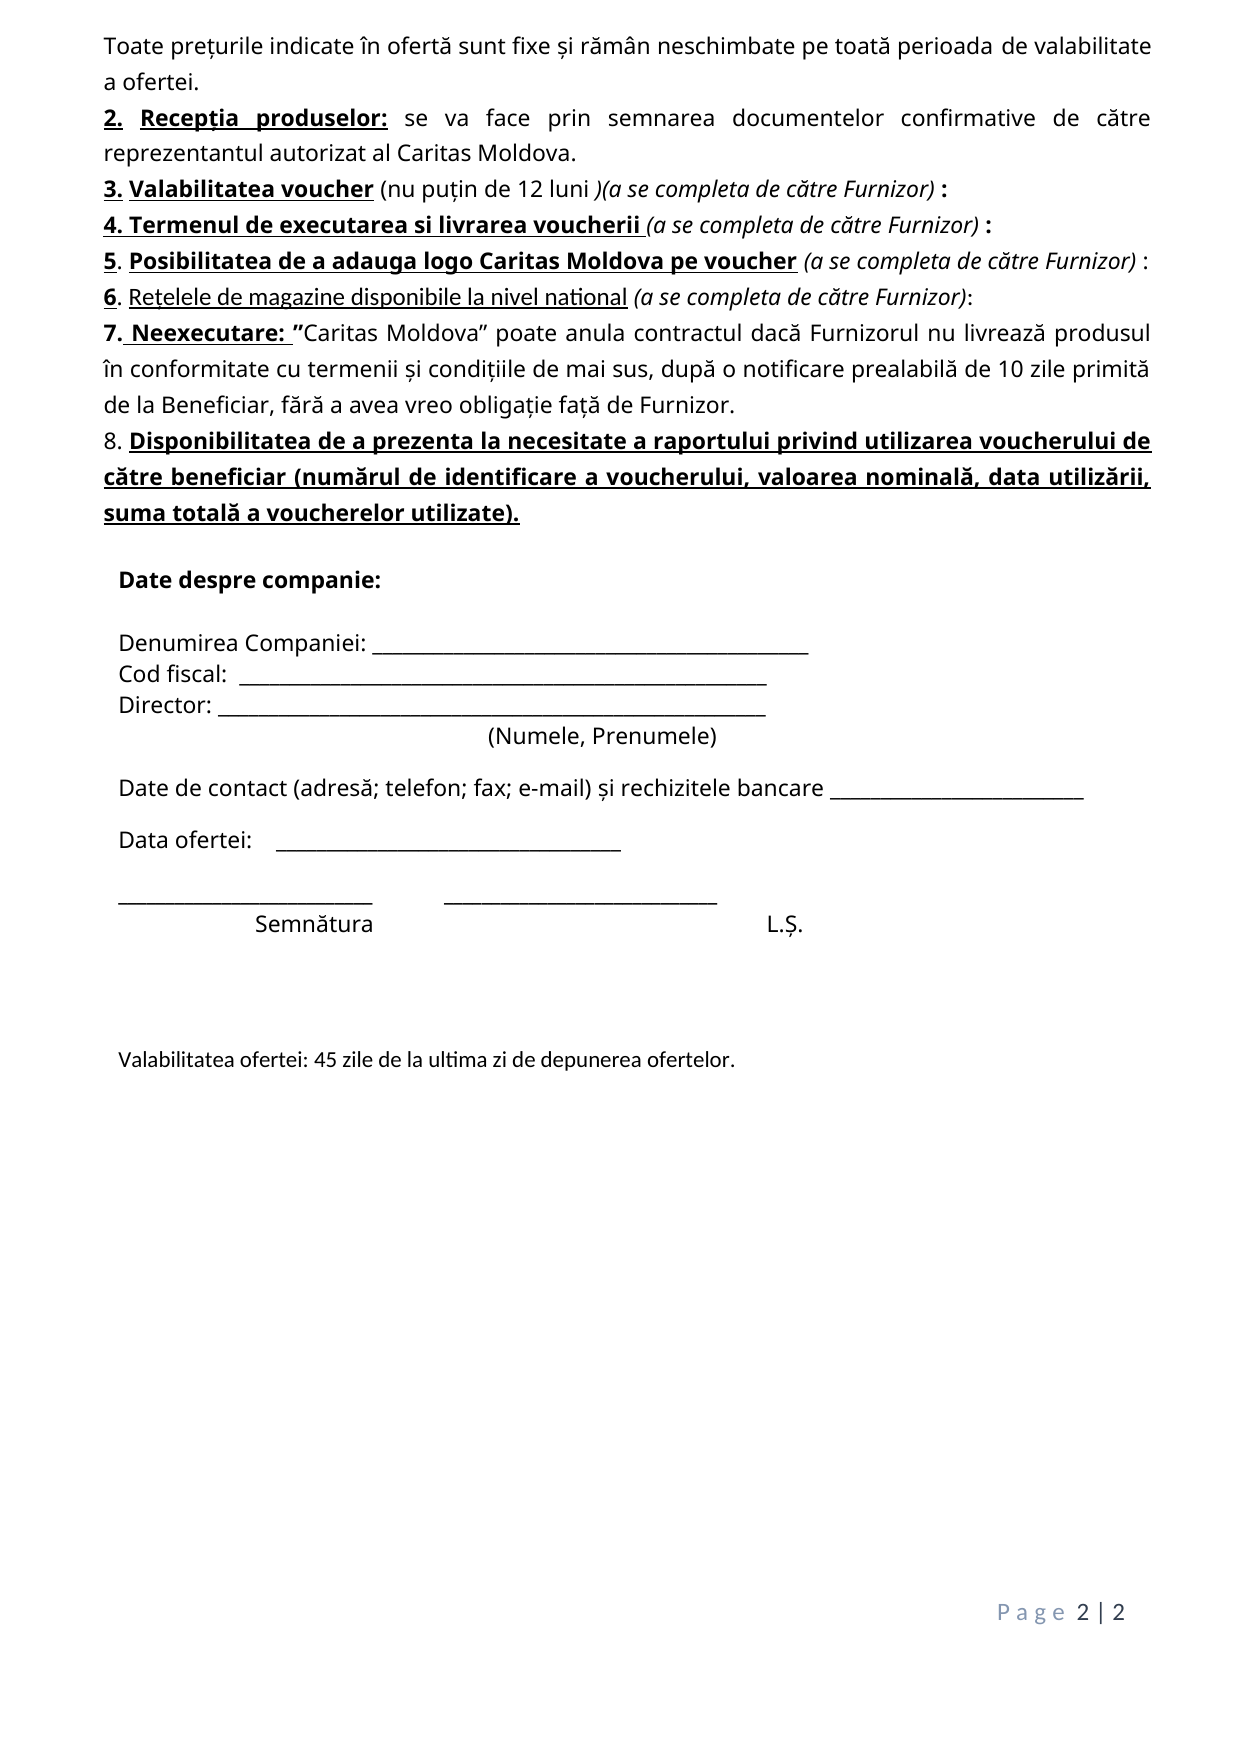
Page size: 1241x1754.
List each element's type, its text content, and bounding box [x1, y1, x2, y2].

text Date despre companie: [118, 564, 1152, 595]
text 7. Neexecutare: ”Caritas Moldova” poate anula contractul dacă Furnizorul nu livrează produsul în conformitate cu termenii şi condițiile de mai sus, după o notificare prealabilă de 10 zile primită de la Beneficiar, fără a avea vreo obligație față de Furnizor. [103, 317, 1152, 420]
text ___________________________ _____________________________ [118, 876, 1152, 908]
text 5. Posibilitatea de a adauga logo Caritas Moldova pe voucher (a se completa de către Furnizor) : [103, 245, 1152, 276]
text Semnătura L.Ș. [118, 908, 1152, 939]
text Toate prețurile indicate în ofertă sunt fixe şi rămân neschimbate pe toată perioada de valabilitate a ofertei. [103, 29, 1152, 97]
text 8. Disponibilitatea de a prezenta la necesitate a raportului privind utilizarea voucherului de către beneficiar (numărul de identificare a voucherului, valoarea nominală, data utilizării, suma totală a voucherelor utilizate). [103, 425, 1152, 528]
text Director: ______________________________________________________ [118, 689, 1152, 720]
text Cod fiscal: ____________________________________________________ [118, 658, 1152, 689]
text Denumirea Companiei: ___________________________________________ [118, 626, 1152, 658]
text 2. Recepţia produselor: se va face prin semnarea documentelor confirmative de către reprezentantul autorizat al Caritas Moldova. [103, 101, 1152, 169]
text Valabilitatea ofertei: 45 zile de la ultima zi de depunerea ofertelor. [118, 1045, 1152, 1073]
text (Numele, Prenumele) [118, 720, 1152, 751]
text Date de contact (adresă; telefon; fax; e-mail) și rechizitele bancare _________________________ [118, 772, 1152, 803]
text 4. Termenul de executarea si livrarea voucherii (a se completa de către Furnizor) : [103, 209, 1152, 241]
text 3. Valabilitatea voucher (nu puțin de 12 luni )(a se completa de către Furnizor) : [103, 173, 1152, 204]
text 6. Rețelele de magazine disponibile la nivel national (a se completa de către Furnizor): [103, 281, 1152, 312]
text Data ofertei: __________________________________ [118, 824, 1152, 856]
